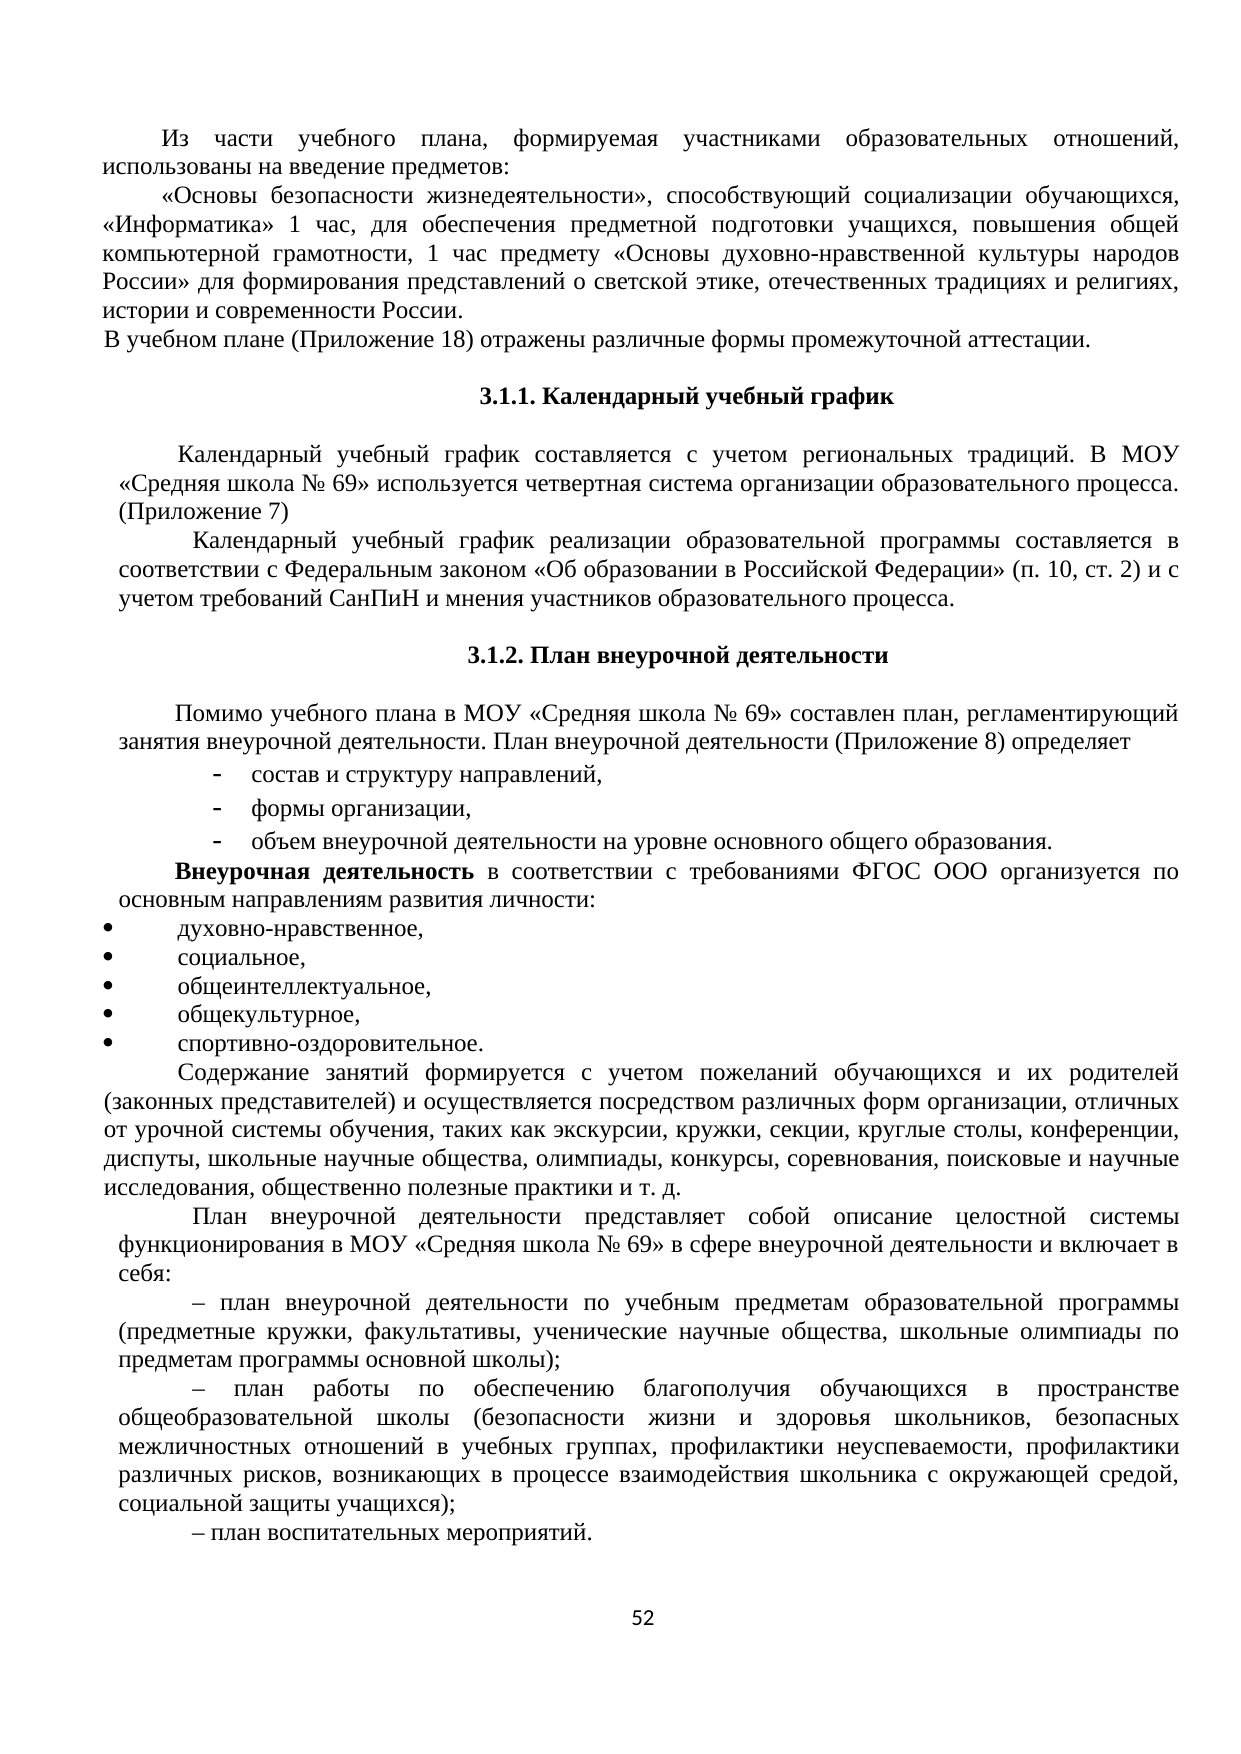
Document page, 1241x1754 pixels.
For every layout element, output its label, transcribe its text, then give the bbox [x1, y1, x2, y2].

text В учебном плане (Приложение 18) отражены различные формы промежуточной аттестации. [103, 324, 1180, 353]
text Календарный учебный график составляется с учетом региональных традиций. В МОУ «Средняя школа № 69» используется четвертная система организации образовательного процесса. (Приложение 7) [118, 439, 1180, 525]
list социальное, [103, 942, 1081, 971]
text 3.1.2. План внеурочной деятельности [174, 640, 1182, 669]
text План внеурочной деятельности представляет собой описание целостной системы функционирования в МОУ «Средняя школа № 69» в сфере внеурочной деятельности и включает в себя: [118, 1201, 1180, 1287]
text ‒ план внеурочной деятельности по учебным предметам образовательной программы (предметные кружки, факультативы, ученические научные общества, школьные олимпиады по предметам программы основной школы); [118, 1287, 1180, 1373]
list общекультурное, [103, 999, 1081, 1028]
text Внеурочная деятельность в соответствии с требованиями ФГОС ООО организуется по основным направлениям развития личности: [118, 856, 1180, 913]
text «Основы безопасности жизнедеятельности», способствующий социализации обучающихся, «Информатика» 1 час, для обеспечения предметной подготовки учащихся, повышения общей компьютерной грамотности, 1 час предмету «Основы духовно-нравственной культуры народов России» для формирования представлений о светской этике, отечественных традициях и религиях, истории и современности России. [102, 180, 1180, 324]
text Из части учебного плана, формируемая участниками образовательных отношений, использованы на введение предметов: [102, 123, 1180, 180]
text 3.1.1. Календарный учебный график [192, 381, 1181, 410]
list духовно-нравственное, [103, 913, 1081, 942]
text ‒ план работы по обеспечению благополучия обучающихся в пространстве общеобразовательной школы (безопасности жизни и здоровья школьников, безопасных межличностных отношений в учебных группах, профилактики неуспеваемости, профилактики различных рисков, возникающих в процессе взаимодействия школьника с окружающей средой, социальной защиты учащихся); [118, 1373, 1180, 1517]
list общеинтеллектуальное, [103, 971, 1081, 999]
list Содержание занятий формируется с учетом пожеланий обучающихся и их родителей (законных представителей) и осуществляется посредством различных форм организации, отличных от урочной системы обучения, таких как экскурсии, кружки, секции, круглые столы, конференции, диспуты, школьные научные общества, олимпиады, конкурсы, соревнования, поисковые и научные исследования, общественно полезные практики и т. д. [103, 1057, 1180, 1201]
text Календарный учебный график реализации образовательной программы составляется в соответствии с Федеральным законом «Об образовании в Российской Федерации» (п. 10, ст. 2) и с учетом требований СанПиН и мнения участников образовательного процесса. [118, 525, 1180, 611]
list объем внеурочной деятельности на уровне основного общего образования. [212, 822, 1081, 856]
text Помимо учебного плана в МОУ «Средняя школа № 69» составлен план, регламентирующий занятия внеурочной деятельности. План внеурочной деятельности (Приложение 8) определяет [118, 698, 1180, 755]
list формы организации, [212, 789, 1081, 822]
text ‒ план воспитательных мероприятий. [192, 1517, 1180, 1546]
list спортивно-оздоровительное. [103, 1028, 1180, 1057]
list состав и структуру направлений, [212, 755, 1081, 789]
